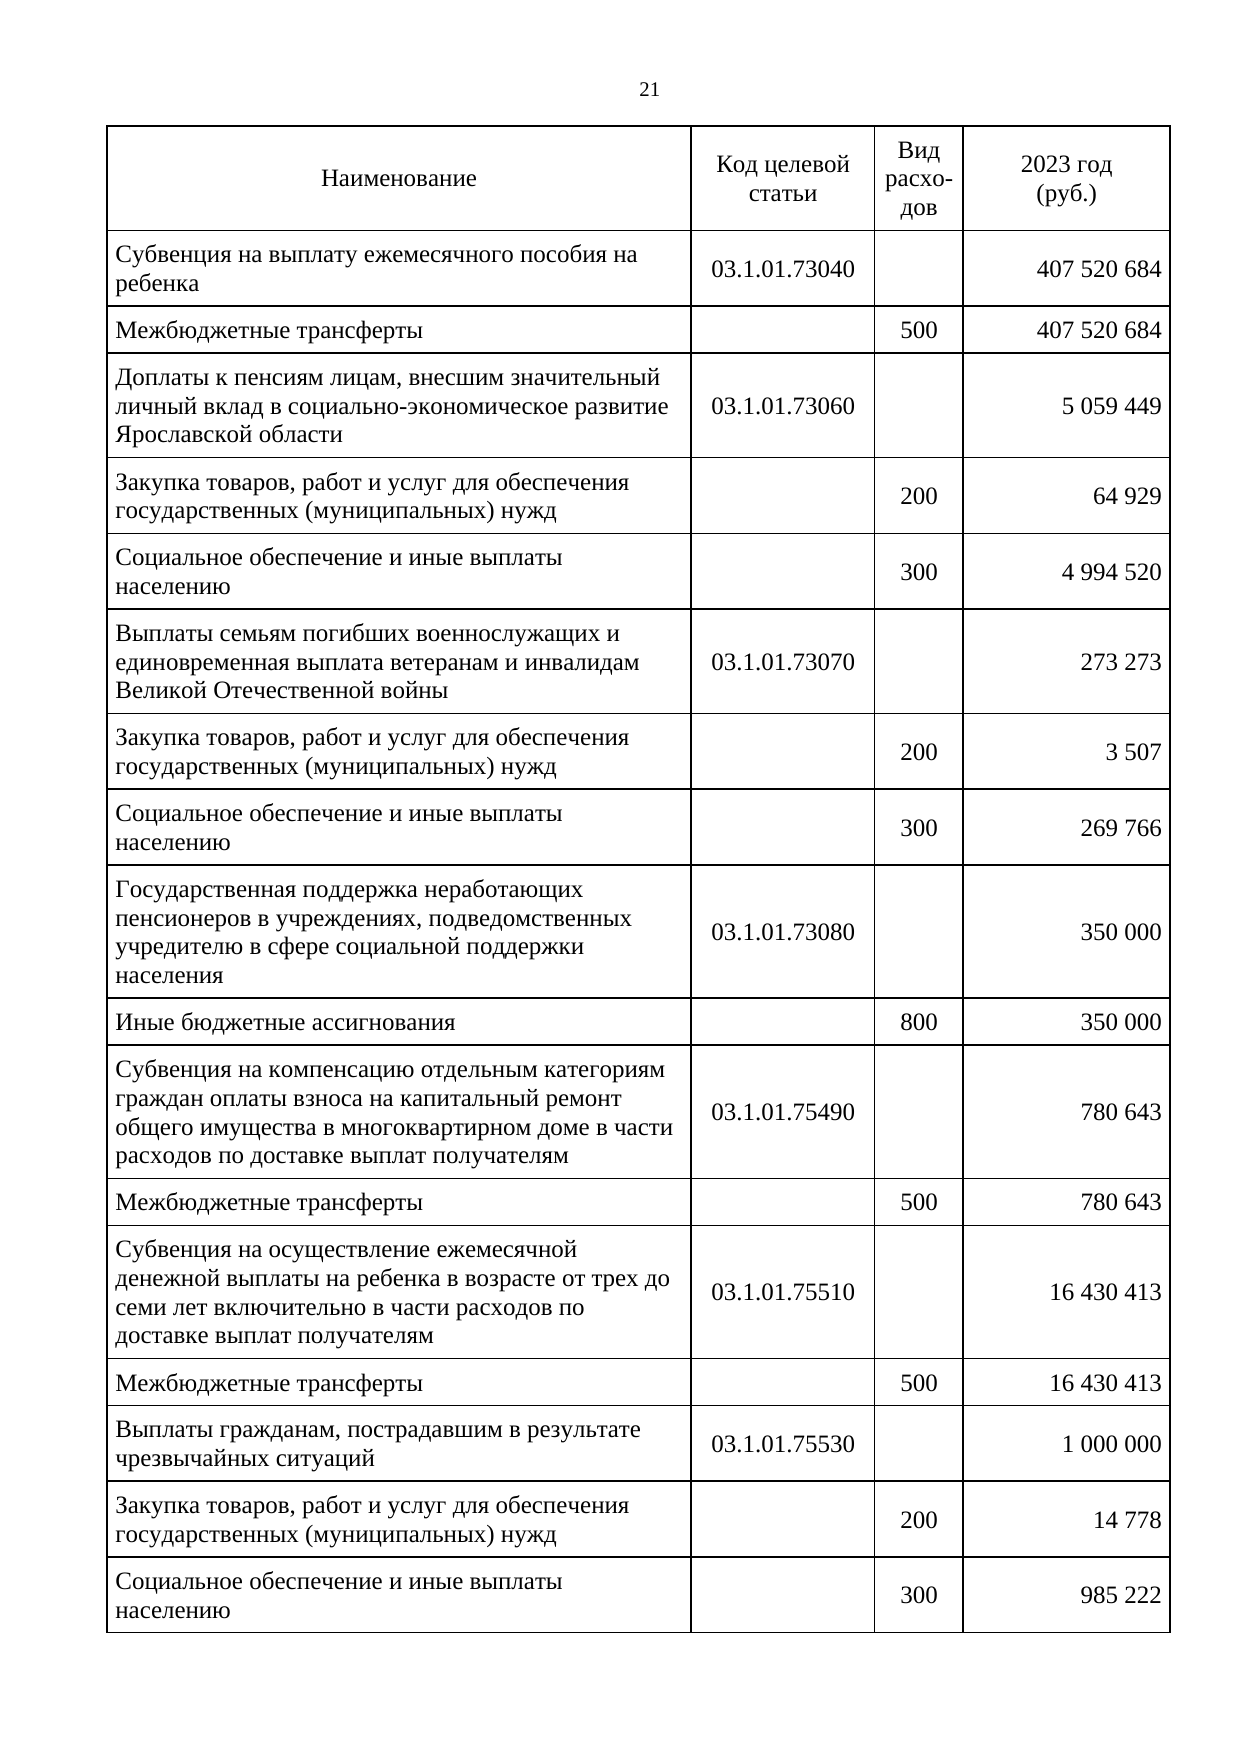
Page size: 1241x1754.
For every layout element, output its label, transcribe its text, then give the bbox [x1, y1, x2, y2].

table_cell Доплаты к пенсиям лицам, внесшим значительный личный вклад в социально-экономическое развитие Ярославской области [108, 354, 690, 457]
table_cell 14 778 [964, 1482, 1169, 1556]
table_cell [108, 1482, 690, 1556]
table_header [875, 127, 962, 229]
table_cell Субвенция на осуществление ежемесячной денежной выплаты на ребенка в возрасте от трех до семи лет включительно в части расходов по доставке выплат получателям [108, 1226, 690, 1358]
table_cell Социальное обеспечение и иные выплаты населению [108, 1558, 690, 1632]
table_cell 300 [875, 790, 962, 864]
table_cell Выплаты семьям погибших военнослужащих и единовременная выплата ветеранам и инвалидам Великой Отечественной войны [108, 610, 690, 713]
table_cell 350 000 [964, 866, 1169, 997]
table_cell 269 766 [964, 790, 1169, 864]
table_cell 985 222 [964, 1558, 1169, 1632]
table_cell 16 430 413 [964, 1226, 1169, 1358]
table_cell 300 [875, 1558, 962, 1632]
table_cell 200 [875, 1482, 962, 1556]
table_header [964, 127, 1169, 229]
table_cell 407 520 684 [964, 307, 1169, 352]
table_cell 16 430 413 [964, 1359, 1169, 1405]
table_cell [875, 1226, 962, 1358]
table_cell 03.1.01.75530 [692, 1406, 874, 1480]
table_cell [692, 1558, 874, 1632]
table_cell 1 000 000 [964, 1406, 1169, 1480]
table_cell Субвенция на выплату ежемесячного пособия на ребенка [108, 231, 690, 305]
table_cell 200 [875, 458, 962, 532]
table_cell [692, 714, 874, 788]
table_cell [692, 999, 874, 1044]
table_cell 03.1.01.73080 [692, 866, 874, 997]
table_cell [875, 1406, 962, 1480]
table_cell Иные бюджетные ассигнования [108, 999, 690, 1044]
table_cell Закупка товаров, работ и услуг для обеспечения государственных (муниципальных) нужд [108, 458, 690, 532]
table_cell 03.1.01.73070 [692, 610, 874, 713]
table_cell Выплаты гражданам, пострадавшим в результате чрезвычайных ситуаций [108, 1406, 690, 1480]
table_cell 273 273 [964, 610, 1169, 713]
table_cell 200 [875, 714, 962, 788]
table_cell 03.1.01.73040 [692, 231, 874, 305]
table_cell 03.1.01.75510 [692, 1226, 874, 1358]
table_cell 780 643 [964, 1046, 1169, 1177]
table_cell [692, 790, 874, 864]
table_cell Субвенция на компенсацию отдельным категориям граждан оплаты взноса на капитальный ремонт общего имущества в многоквартирном доме в части расходов по доставке выплат получателям [108, 1046, 690, 1177]
table_cell [875, 1046, 962, 1177]
table_cell Межбюджетные трансферты [108, 1179, 690, 1224]
table_cell 03.1.01.73060 [692, 354, 874, 457]
table_cell Закупка товаров, работ и услуг для обеспечения государственных (муниципальных) нужд [108, 714, 690, 788]
table_cell 350 000 [964, 999, 1169, 1044]
table_cell [875, 231, 962, 305]
table_cell 64 929 [964, 458, 1169, 532]
table_cell 500 [875, 307, 962, 352]
table_cell 300 [875, 534, 962, 608]
table_cell [875, 866, 962, 997]
table_cell 407 520 684 [964, 231, 1169, 305]
table_cell [692, 1359, 874, 1405]
table_cell 03.1.01.75490 [692, 1046, 874, 1177]
table_header [692, 127, 874, 229]
table_cell Социальное обеспечение и иные выплаты населению [108, 790, 690, 864]
table_cell [692, 534, 874, 608]
table_cell Государственная поддержка неработающих пенсионеров в учреждениях, подведомственных учредителю в сфере социальной поддержки населения [108, 866, 690, 997]
table_cell [692, 1179, 874, 1224]
table_cell [875, 354, 962, 457]
table_cell [692, 458, 874, 532]
table_cell 500 [875, 1179, 962, 1224]
table_cell 3 507 [964, 714, 1169, 788]
table_cell 500 [875, 1359, 962, 1405]
table_cell 5 059 449 [964, 354, 1169, 457]
table_cell [692, 1482, 874, 1556]
table_cell 780 643 [964, 1179, 1169, 1224]
table_cell 800 [875, 999, 962, 1044]
table_cell Социальное обеспечение и иные выплаты населению [108, 534, 690, 608]
table_cell Межбюджетные трансферты [108, 1359, 690, 1405]
table_cell 4 994 520 [964, 534, 1169, 608]
table_cell Межбюджетные трансферты [108, 307, 690, 352]
table_cell [692, 307, 874, 352]
table_header [108, 127, 690, 229]
table_cell [875, 610, 962, 713]
